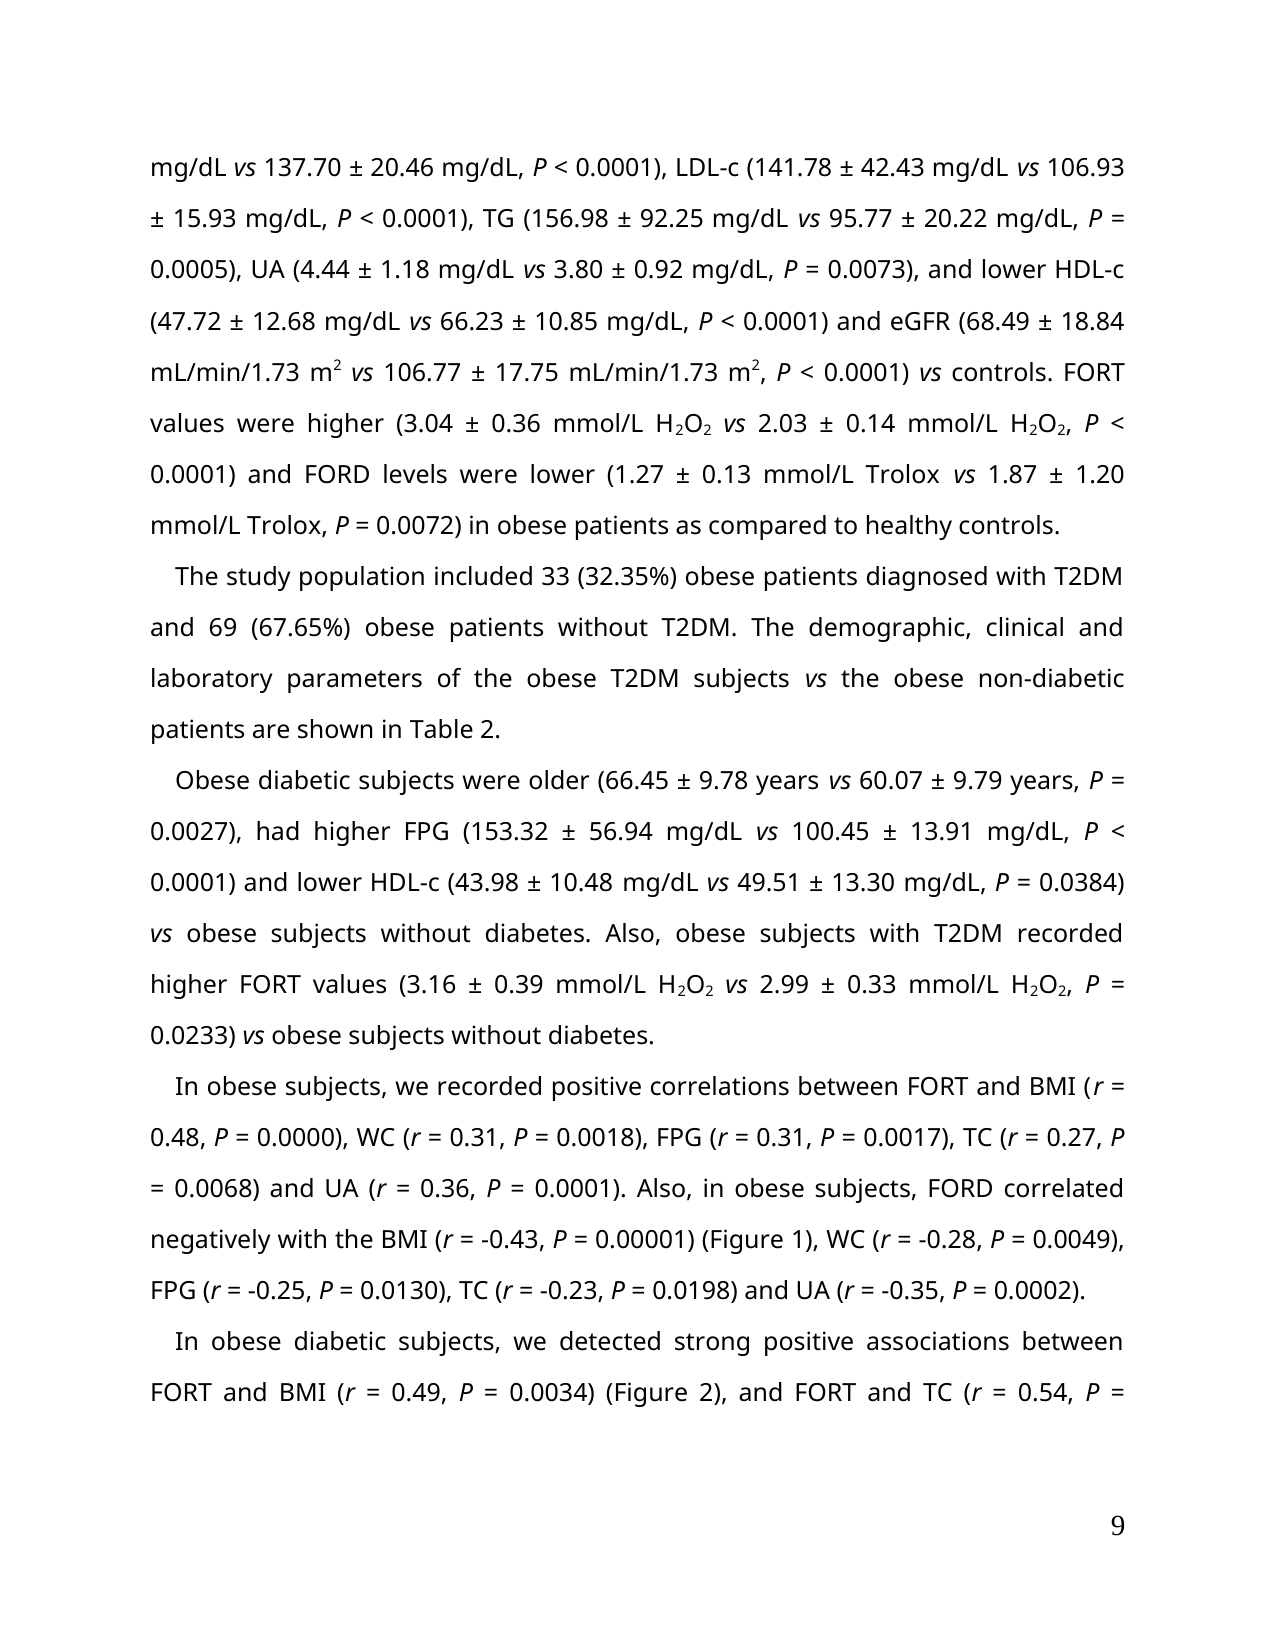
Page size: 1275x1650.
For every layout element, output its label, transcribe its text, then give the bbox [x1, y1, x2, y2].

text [150, 1324, 1125, 1409]
text The study population included 33 (32.35%) obese patients diagnosed with T2DM and 69 (67.65%) obese patients without T2DM. The demographic, clinical and laboratory parameters of the obese T2DM subjects vs the obese non-diabetic patients are shown in Table 2. [150, 558, 1125, 746]
text Obese diabetic subjects were older (66.45 ± 9.78 years vs 60.07 ± 9.79 years, P = 0.0027), had higher FPG (153.32 ± 56.94 mg/dL vs 100.45 ± 13.91 mg/dL, P < 0.0001) and lower HDL-c (43.98 ± 10.48 mg/dL vs 49.51 ± 13.30 mg/dL, P = 0.0384) vs obese subjects without diabetes. Also, obese subjects with T2DM recorded higher FORT values (3.16 ± 0.39 mmol/L H2O2 vs 2.99 ± 0.33 mmol/L H2O2, P = 0.0233) vs obese subjects without diabetes. [150, 762, 1125, 1052]
text In obese subjects, we recorded positive correlations between FORT and BMI (r = 0.48, P = 0.0000), WC (r = 0.31, P = 0.0018), FPG (r = 0.31, P = 0.0017), TC (r = 0.27, P = 0.0068) and UA (r = 0.36, P = 0.0001). Also, in obese subjects, FORD correlated negatively with the BMI (r = -0.43, P = 0.00001) (Figure 1), WC (r = -0.28, P = 0.0049), FPG (r = -0.25, P = 0.0130), TC (r = -0.23, P = 0.0198) and UA (r = -0.35, P = 0.0002). [150, 1069, 1125, 1307]
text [150, 150, 1125, 541]
